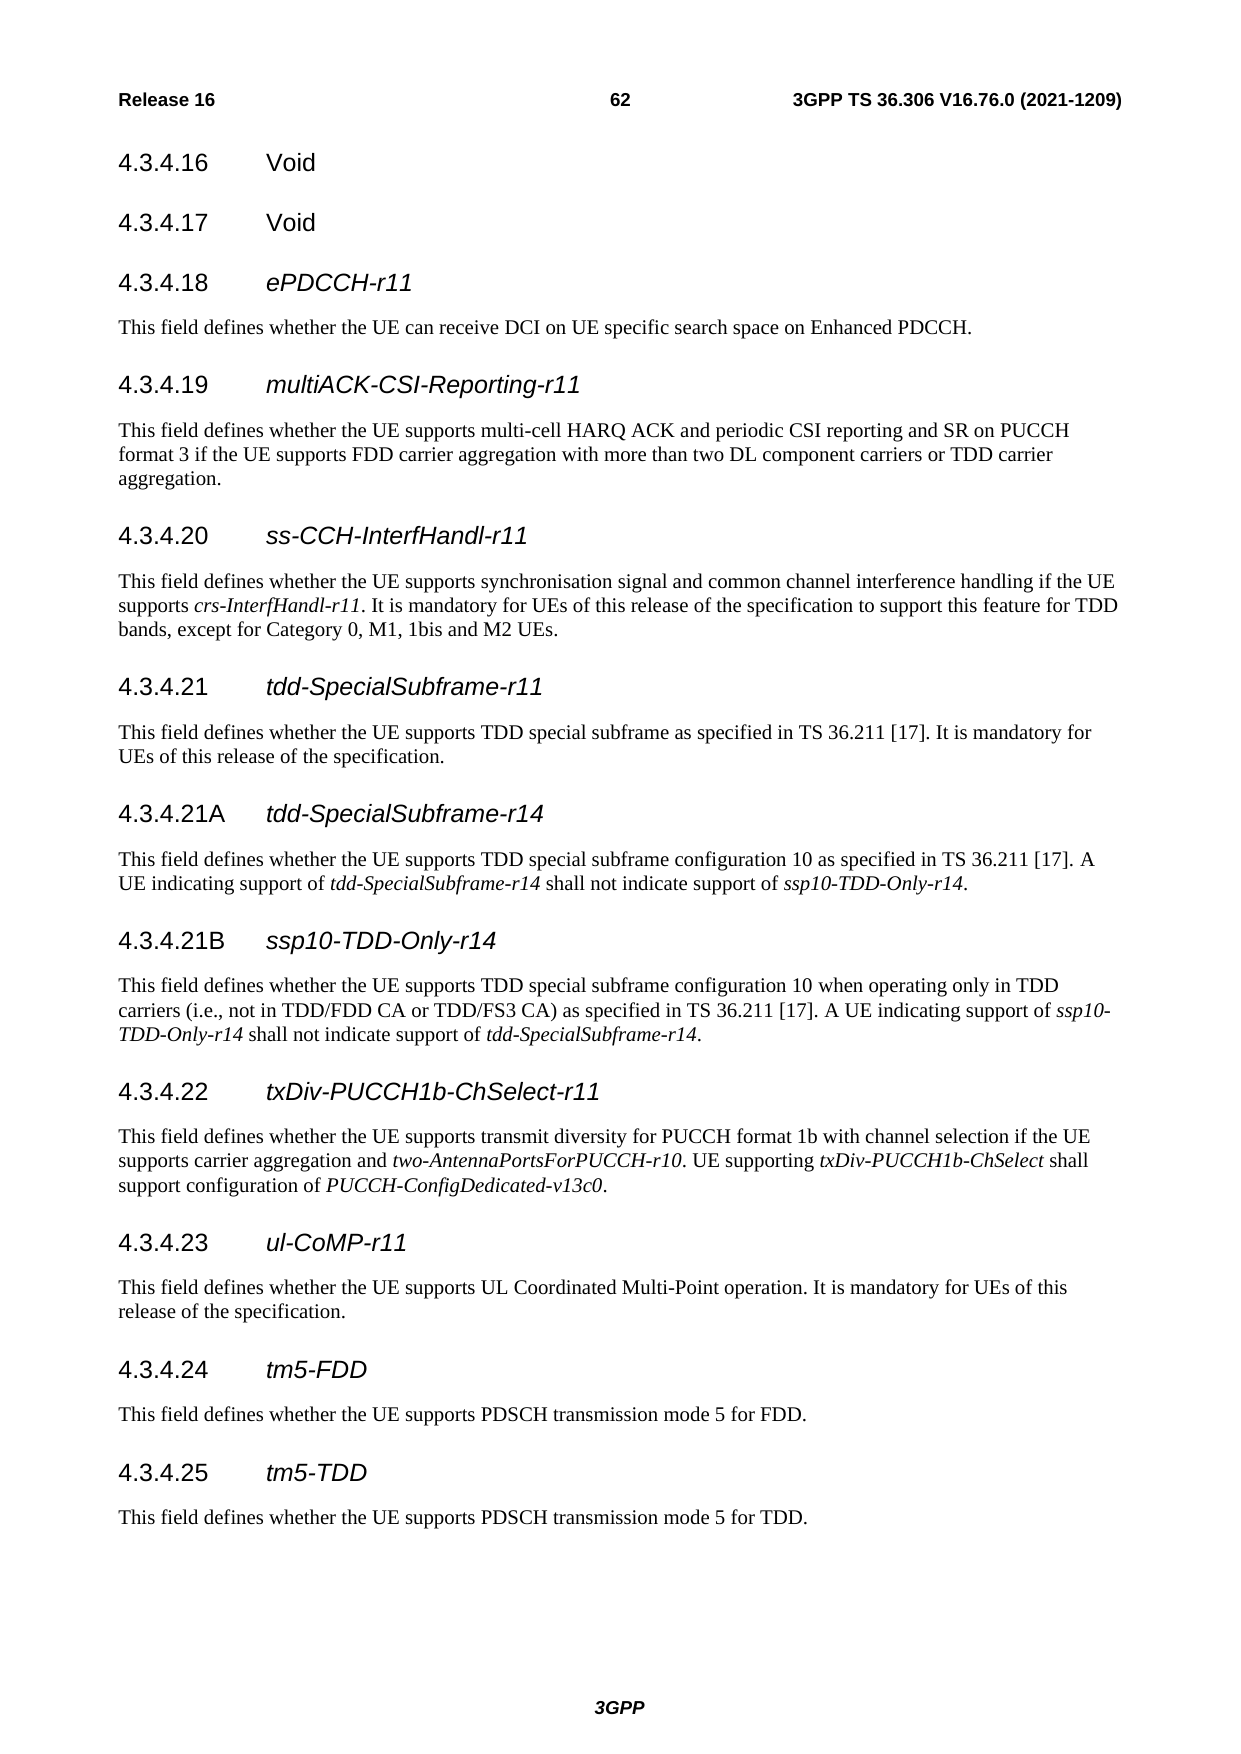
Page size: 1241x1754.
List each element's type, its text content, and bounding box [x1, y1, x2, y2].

subtitle 4.3.4.25 tm5-TDD [118, 1457, 1122, 1486]
text This field defines whether the UE supports TDD special subframe configuration 10 as specified in TS 36.211 [17]. A UE indicating support of tdd-SpecialSubframe-r14 shall not indicate support of ssp10-TDD-Only-r14. [118, 847, 1122, 895]
text This field defines whether the UE supports transmit diversity for PUCCH format 1b with channel selection if the UE supports carrier aggregation and two-AntennaPortsForPUCCH-r10. UE supporting txDiv-PUCCH1b-ChSelect shall support configuration of PUCCH-ConfigDedicated-v13c0. [118, 1124, 1122, 1197]
text This field defines whether the UE can receive DCI on UE specific search space on Enhanced PDCCH. [118, 315, 1122, 339]
text This field defines whether the UE supports synchronisation signal and common channel interference handling if the UE supports crs-InterfHandl-r11. It is mandatory for UEs of this release of the specification to support this feature for TDD bands, except for Category 0, M1, 1bis and M2 UEs. [118, 569, 1122, 641]
text This field defines whether the UE supports PDSCH transmission mode 5 for FDD. [118, 1402, 1122, 1426]
subtitle 4.3.4.22 txDiv-PUCCH1b-ChSelect-r11 [118, 1077, 1122, 1106]
subtitle 4.3.4.19 multiACK-CSI-Reporting-r11 [118, 370, 1122, 399]
text This field defines whether the UE supports multi-cell HARQ ACK and periodic CSI reporting and SR on PUCCH format 3 if the UE supports FDD carrier aggregation with more than two DL component carriers or TDD carrier aggregation. [118, 418, 1122, 490]
subtitle 4.3.4.18 ePDCCH-r11 [118, 267, 1122, 296]
text This field defines whether the UE supports PDSCH transmission mode 5 for TDD. [118, 1505, 1122, 1529]
subtitle 4.3.4.20 ss-CCH-InterfHandl-r11 [118, 521, 1122, 550]
text This field defines whether the UE supports TDD special subframe as specified in TS 36.211 [17]. It is mandatory for UEs of this release of the specification. [118, 720, 1122, 768]
subtitle 4.3.4.16 Void [118, 147, 1122, 176]
text This field defines whether the UE supports UL Coordinated Multi-Point operation. It is mandatory for UEs of this release of the specification. [118, 1275, 1122, 1323]
subtitle 4.3.4.24 tm5-FDD [118, 1355, 1122, 1383]
subtitle 4.3.4.21 tdd-SpecialSubframe-r11 [118, 672, 1122, 701]
subtitle 4.3.4.21A tdd-SpecialSubframe-r14 [118, 799, 1122, 828]
subtitle 4.3.4.17 Void [118, 207, 1122, 236]
text This field defines whether the UE supports TDD special subframe configuration 10 when operating only in TDD carriers (i.e., not in TDD/FDD CA or TDD/FS3 CA) as specified in TS 36.211 [17]. A UE indicating support of ssp10-TDD-Only-r14 shall not indicate support of tdd-SpecialSubframe-r14. [118, 973, 1122, 1046]
subtitle 4.3.4.23 ul-CoMP-r11 [118, 1228, 1122, 1257]
subtitle 4.3.4.21B ssp10-TDD-Only-r14 [118, 926, 1122, 955]
